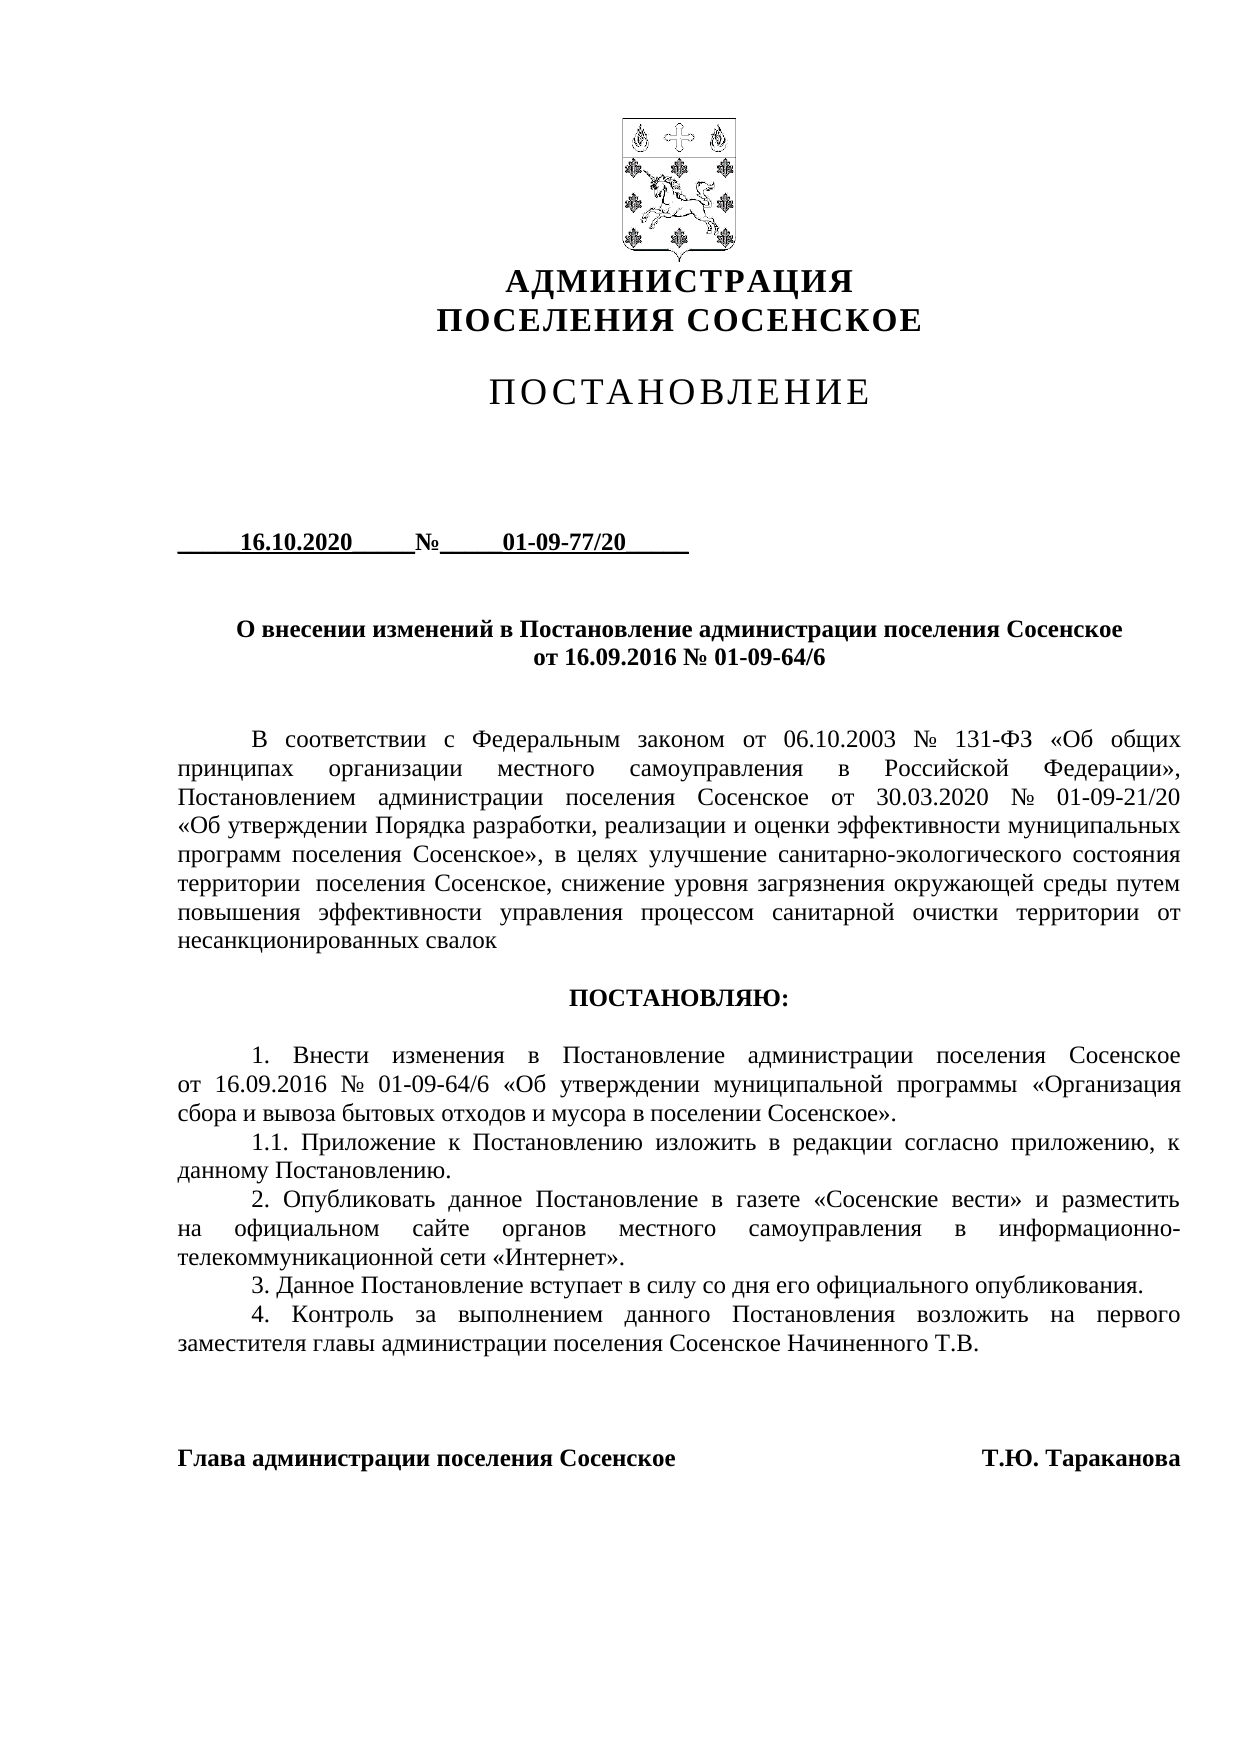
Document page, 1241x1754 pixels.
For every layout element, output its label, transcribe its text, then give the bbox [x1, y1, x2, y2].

text 3. Данное Постановление вступает в силу со дня его официального опубликования. [177, 1270, 1181, 1299]
text В соответствии с Федеральным законом от 06.10.2003 № 131-ФЗ «Об общих принципах организации местного самоуправления в Российской Федерации», Постановлением администрации поселения Сосенское от 30.03.2020 № 01-09-21/20 «Об утверждении Порядка разработки, реализации и оценки эффективности муниципальных программ поселения Сосенское», в целях улучшение санитарно-экологического состояния территории поселения Сосенское, снижение уровня загрязнения окружающей среды путем повышения эффективности управления процессом санитарной очистки территории от несанкционированных свалок [177, 724, 1181, 954]
text 2. Опубликовать данное Постановление в газете «Сосенские вести» и разместить на официальном сайте органов местного самоуправления в информационно-телекоммуникационной сети «Интернет». [177, 1184, 1181, 1270]
text 1. Внести изменения в Постановление администрации поселения Сосенское от 16.09.2016 № 01-09-64/6 «Об утверждении муниципальной программы «Организация сбора и вывоза бытовых отходов и мусора в поселении Сосенское». [177, 1040, 1181, 1127]
text _____16.10.2020_____№_____01-09-77/20_____ [177, 527, 1181, 556]
text ПОСТАНОВЛЯЮ: [177, 983, 1181, 1012]
text ПОСЕЛЕНИЯ СОСЕНСКОЕ [177, 300, 1181, 338]
text от 16.09.2016 № 01-09-64/6 [177, 642, 1181, 671]
text 4. Контроль за выполнением данного Постановления возложить на первого заместителя главы администрации поселения Сосенское Начиненного Т.В. [177, 1299, 1181, 1357]
text ПОСТАНОВЛЕНИЕ [177, 369, 1181, 412]
text АДМИНИСТРАЦИЯ [177, 262, 1181, 300]
text 1.1. Приложение к Постановлению изложить в редакции согласно приложению, к данному Постановлению. [177, 1127, 1181, 1184]
text Глава администрации поселения Сосенское Т.Ю. Тараканова [177, 1443, 1181, 1472]
text О внесении изменений в Постановление администрации поселения Сосенское [177, 614, 1181, 642]
